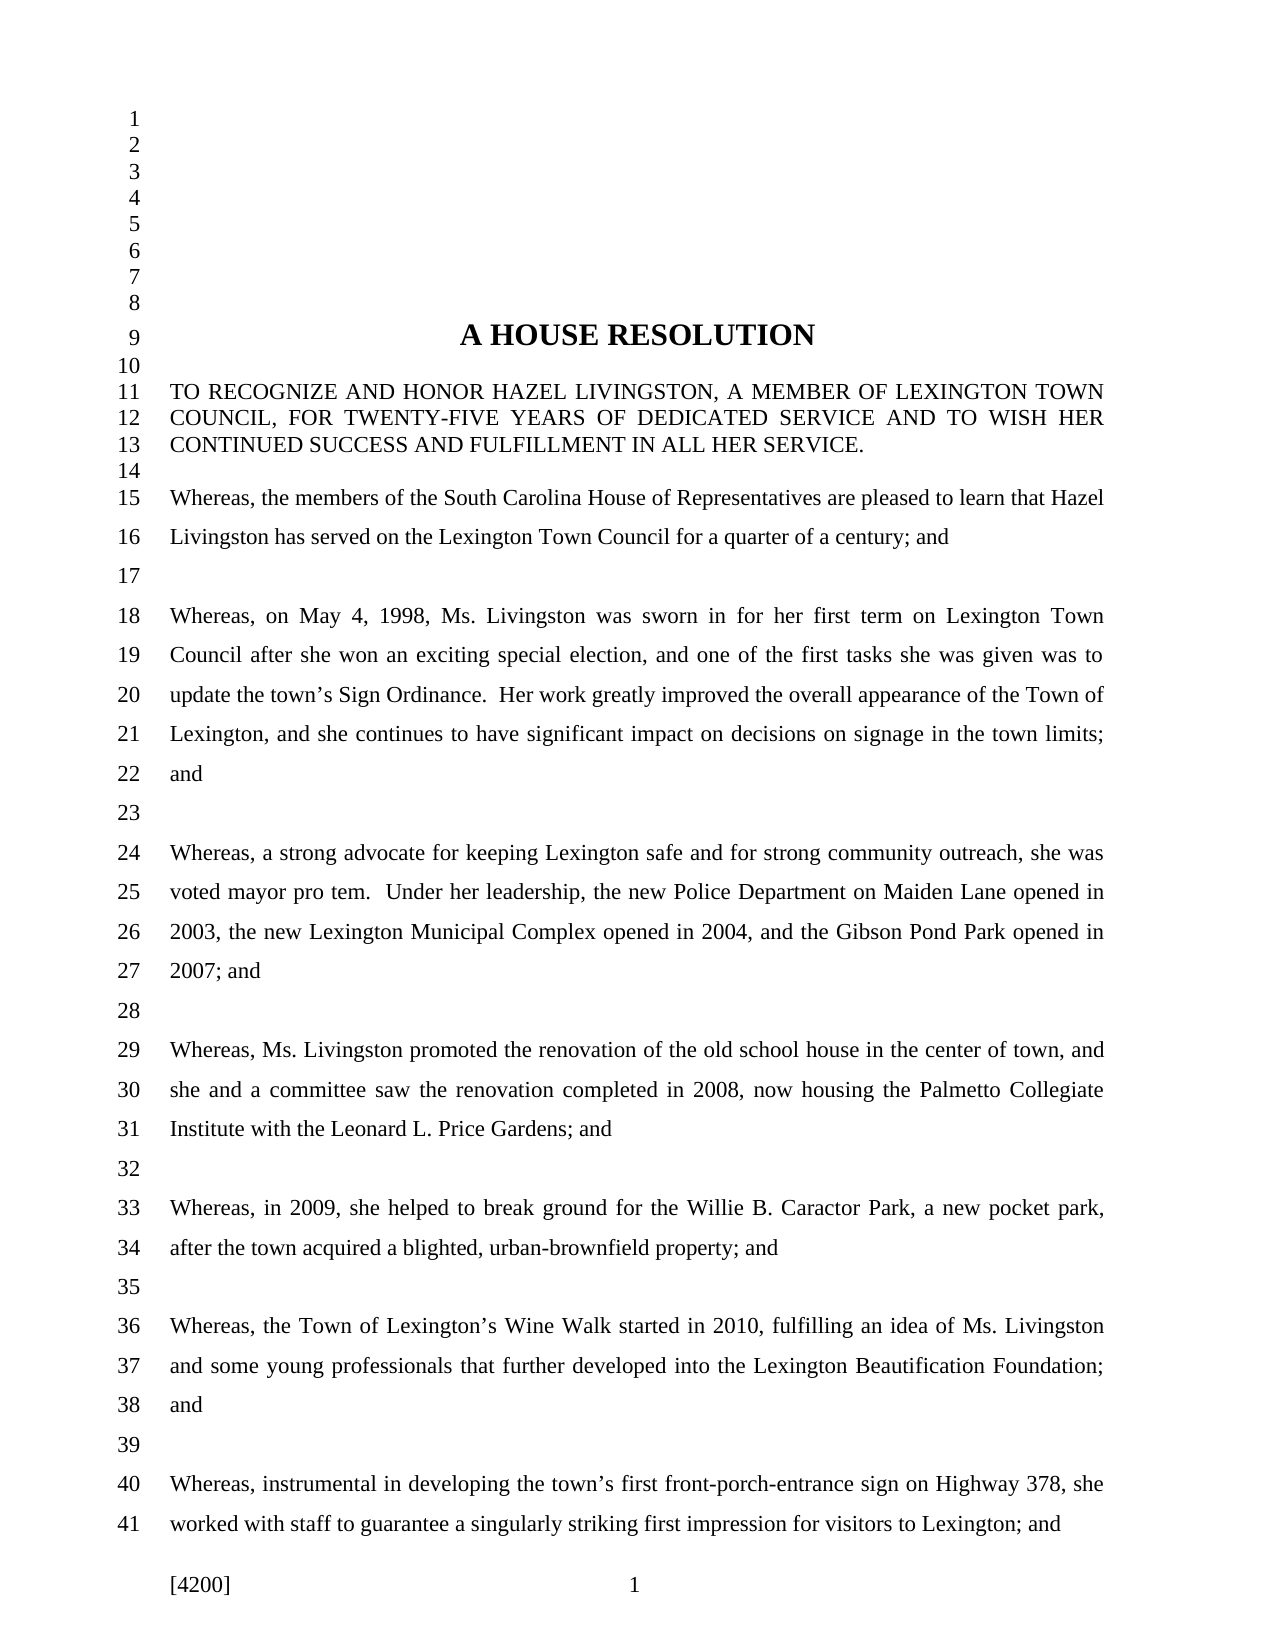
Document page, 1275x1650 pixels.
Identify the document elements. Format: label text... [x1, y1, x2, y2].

text Whereas, a strong advocate for keeping Lexington safe and for strong community outreach, she was voted mayor pro tem. Under her leadership, the new Police Department on Maiden Lane opened in 2003, the new Lexington Municipal Complex opened in 2004, and the Gibson Pond Park opened in 2007; and [169, 839, 1106, 984]
text Whereas, in 2009, she helped to break ground for the Willie B. Caractor Park, a new pocket park, after the town acquired a blighted, urban-brownfield property; and [169, 1194, 1106, 1260]
text Whereas, the members of the South Carolina House of Representatives are pleased to learn that Hazel Livingston has served on the Lexington Town Council for a quarter of a century; and [169, 483, 1106, 549]
text Whereas, the Town of Lexington’s Wine Walk started in 2010, fulfilling an idea of Ms. Livingston and some young professionals that further developed into the Lexington Beautification Foundation; and [169, 1313, 1106, 1418]
text A RESOLUTION [169, 316, 1106, 352]
text Whereas, instrumental in developing the town’s first front-porch-entrance sign on Highway 378, she worked with staff to guarantee a singularly striking first impression for visitors to Lexington; and [169, 1471, 1106, 1536]
text Whereas, Ms. Livingston promoted the renovation of the old school house in the center of town, and she and a committee saw the renovation completed in 2008, now housing the Palmetto Collegiate Institute with the Leonard L. Price Gardens; and [169, 1036, 1106, 1142]
text Whereas, on May 4, 1998, Ms. Livingston was sworn in for her first term on Lexington Town Council after she won an exciting special election, and one of the first tasks she was given was to update the town’s Sign Ordinance. Her work greatly improved the overall appearance of the Town of Lexington, and she continues to have significant impact on decisions on signage in the town limits; and [169, 602, 1106, 786]
